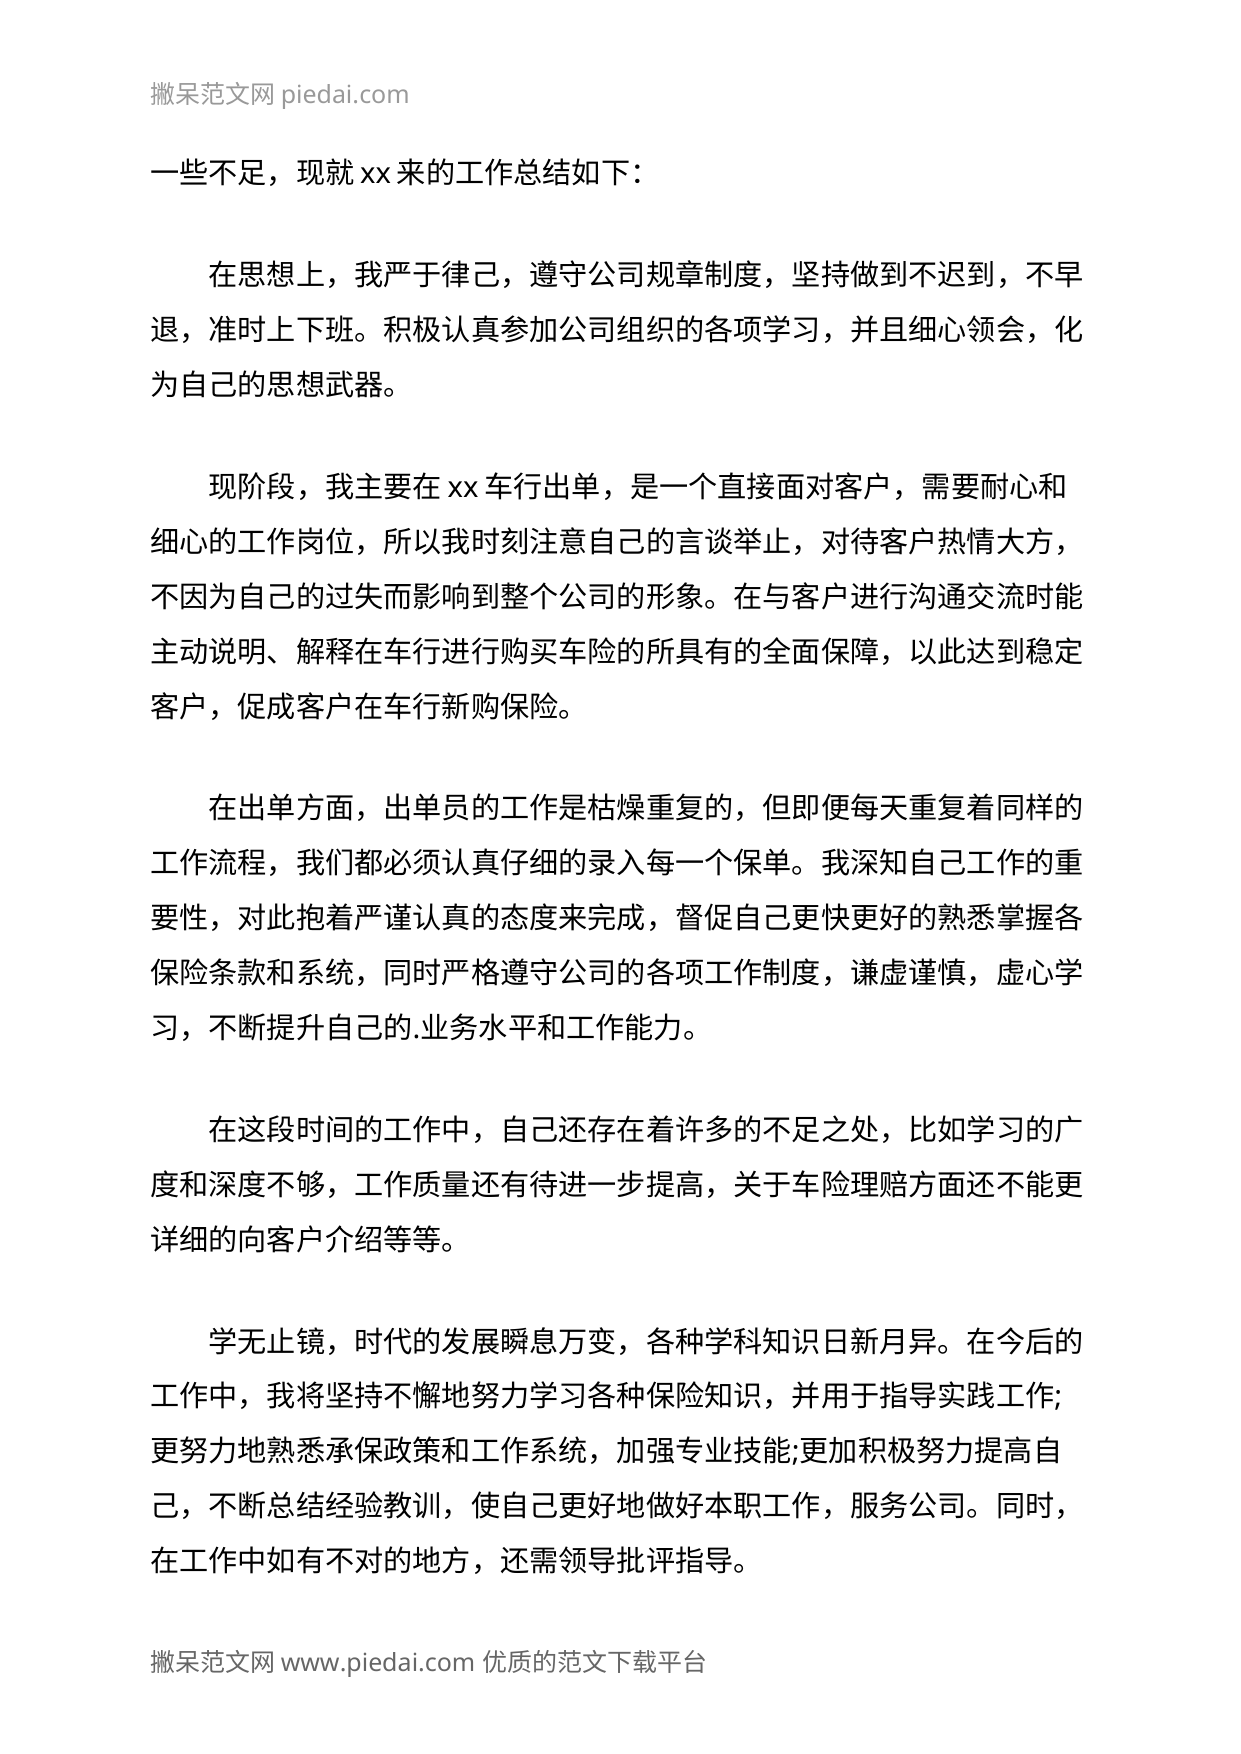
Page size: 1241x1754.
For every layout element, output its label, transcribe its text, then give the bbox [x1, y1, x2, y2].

text 在出单方面，出单员的工作是枯燥重复的，但即便每天重复着同样的工作流程，我们都必须认真仔细的录入每一个保单。我深知自己工作的重要性，对此抱着严谨认真的态度来完成，督促自己更快更好的熟悉掌握各保险条款和系统，同时严格遵守公司的各项工作制度，谦虚谨慎，虚心学习，不断提升自己的.业务水平和工作能力。 [150, 785, 1090, 1047]
text 现阶段，我主要在xx车行出单，是一个直接面对客户，需要耐心和细心的工作岗位，所以我时刻注意自己的言谈举止，对待客户热情大方，不因为自己的过失而影响到整个公司的形象。在与客户进行沟通交流时能主动说明、解释在车行进行购买车险的所具有的全面保障，以此达到稳定客户，促成客户在车行新购保险。 [150, 463, 1090, 726]
text 学无止镜，时代的发展瞬息万变，各种学科知识日新月异。在今后的工作中，我将坚持不懈地努力学习各种保险知识，并用于指导实践工作;更努力地熟悉承保政策和工作系统，加强专业技能;更加积极努力提高自己，不断总结经验教训，使自己更好地做好本职工作，服务公司。同时，在工作中如有不对的地方，还需领导批评指导。 [150, 1318, 1090, 1580]
text 在这段时间的工作中，自己还存在着许多的不足之处，比如学习的广度和深度不够，工作质量还有待进一步提高，关于车险理赔方面还不能更详细的向客户介绍等等。 [150, 1107, 1090, 1259]
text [150, 150, 1090, 192]
text 在思想上，我严于律己，遵守公司规章制度，坚持做到不迟到，不早退，准时上下班。积极认真参加公司组织的各项学习，并且细心领会，化为自己的思想武器。 [150, 252, 1090, 404]
